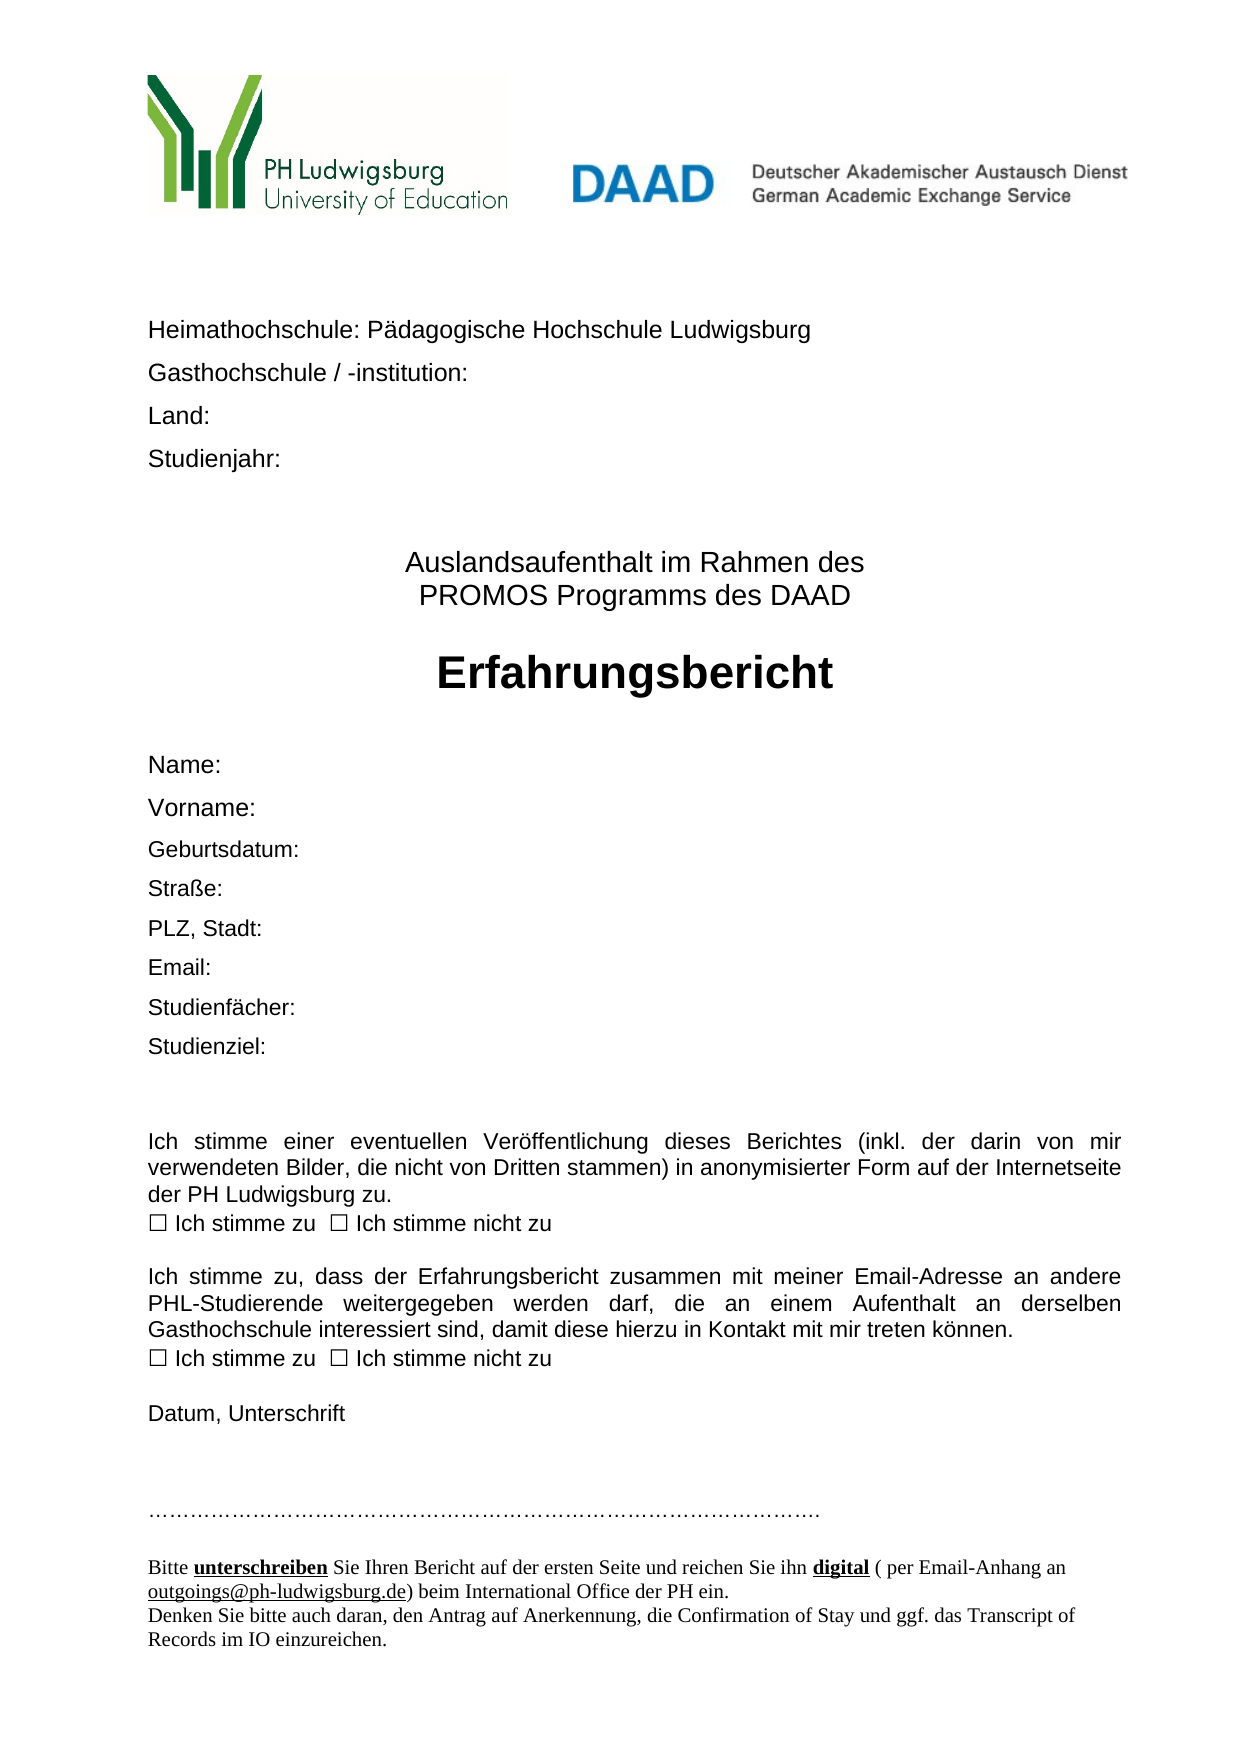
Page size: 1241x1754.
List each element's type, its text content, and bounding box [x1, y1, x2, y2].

text Datum, Unterschrift [148, 1400, 1122, 1426]
text Ich stimme zu Ich stimme nicht zu [148, 1207, 1122, 1238]
text Studienfächer: [148, 994, 1122, 1020]
text PLZ, Stadt: [148, 915, 1122, 941]
picture [147, 75, 507, 215]
text Ich stimme zu Ich stimme nicht zu [148, 1342, 1122, 1373]
text Geburtsdatum: [148, 836, 1122, 862]
text Auslandsaufenthalt im Rahmen des [148, 544, 1122, 578]
picture [573, 164, 1128, 206]
text Gasthochschule / -institution: [148, 358, 1122, 386]
text Erfahrungsbericht [148, 645, 1122, 698]
text Ich stimme einer eventuellen Veröffentlichung dieses Berichtes (inkl. der darin von mir verwendeten Bilder, die nicht von Dritten stammen) in anonymisierter Form auf der Internetseite der PH Ludwigsburg zu. [148, 1128, 1122, 1207]
text Heimathochschule: Pädagogische Hochschule Ludwigsburg [148, 314, 1122, 343]
text Name: [148, 749, 1122, 778]
text Straße: [148, 875, 1122, 902]
text PROMOS Programms des DAAD [148, 578, 1122, 612]
text Studienjahr: [148, 444, 1122, 473]
text Email: [148, 954, 1122, 981]
text Vorname: [148, 793, 1122, 821]
text Studienziel: [148, 1033, 1122, 1059]
text Ich stimme zu, dass der Erfahrungsbericht zusammen mit meiner Email-Adresse an andere PHL-Studierende weitergegeben werden darf, die an einem Aufenthalt an derselben Gasthochschule interessiert sind, damit diese hierzu in Kontakt mit mir treten können. [148, 1263, 1122, 1342]
text Land: [148, 401, 1122, 429]
text ……………………………………………………………………………………. [148, 1498, 1122, 1522]
